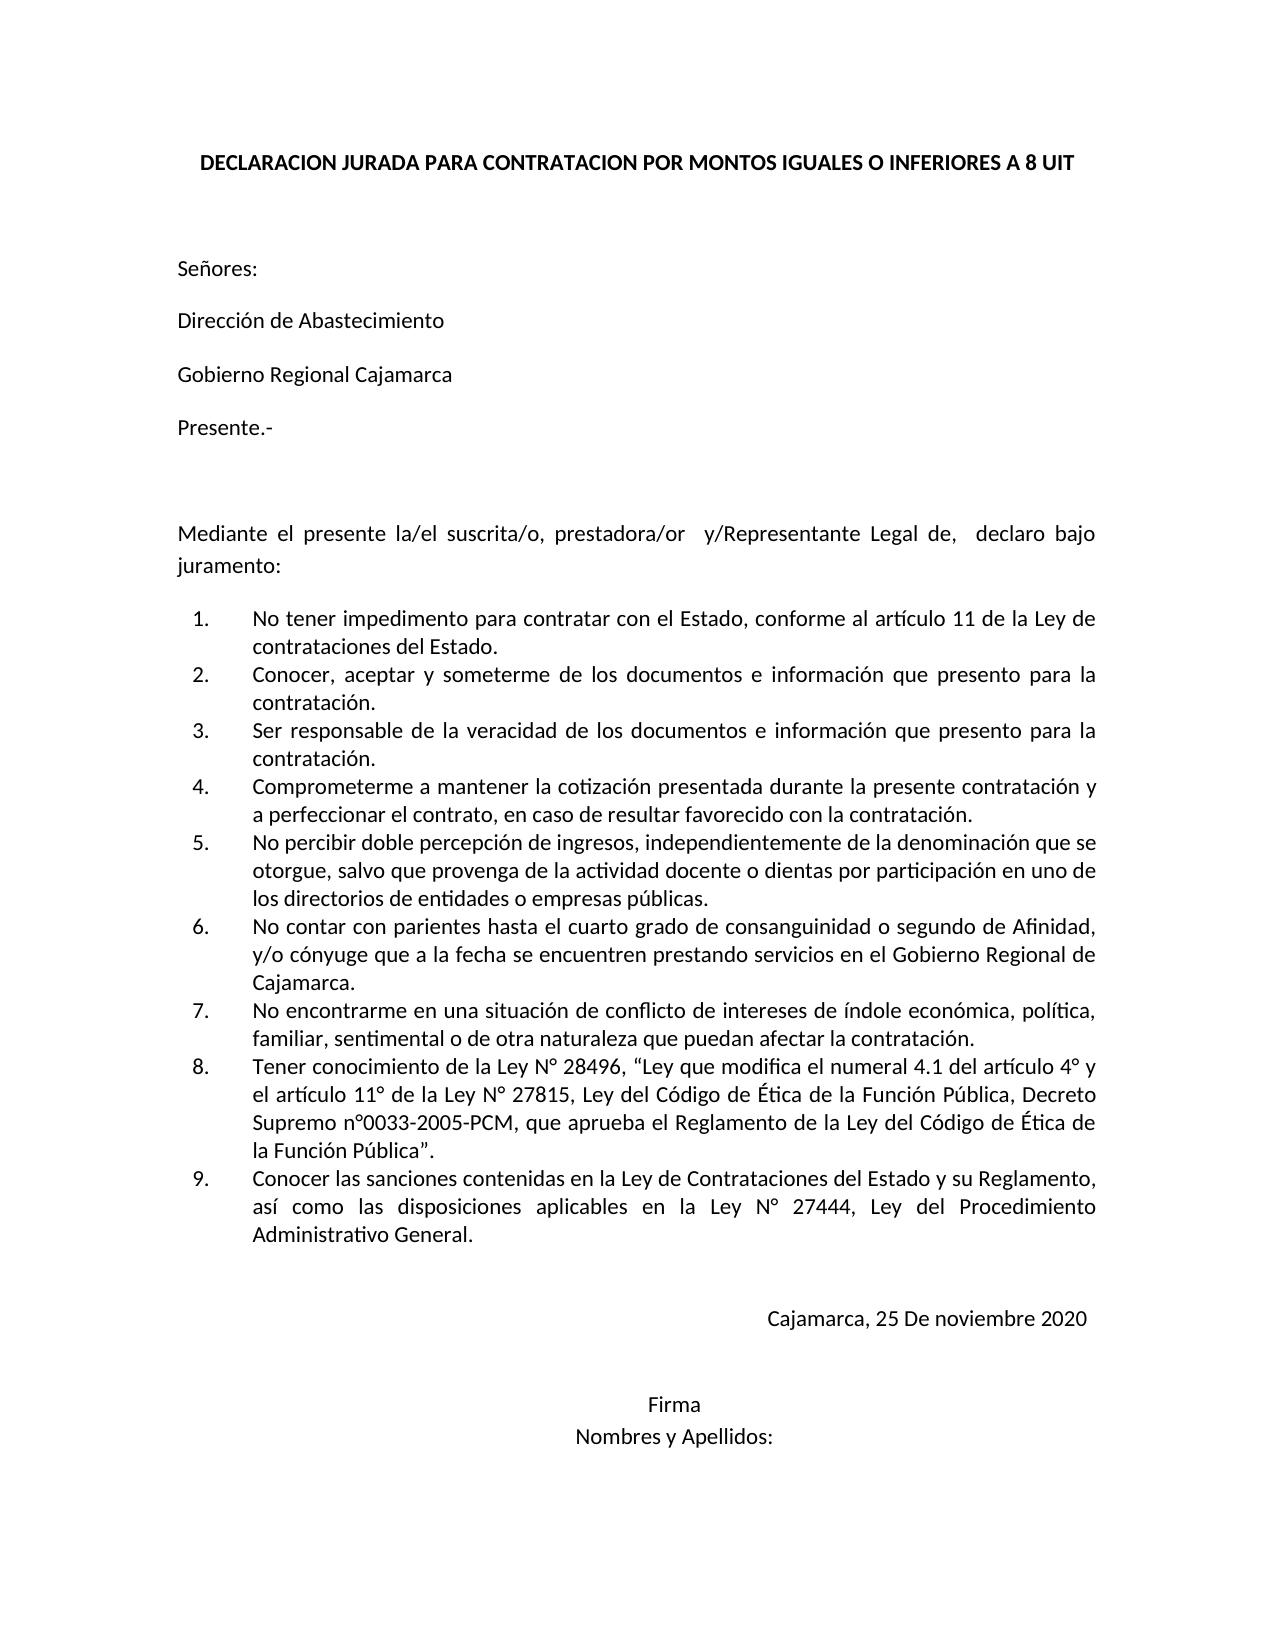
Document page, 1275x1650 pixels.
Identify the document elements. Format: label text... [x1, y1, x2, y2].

list Conocer, aceptar y someterme de los documentos e información que presento para la contratación. [192, 660, 1098, 716]
text DECLARACION JURADA PARA CONTRATACION POR MONTOS IGUALES O INFERIORES A 8 UIT [177, 148, 1098, 176]
text Señores: [177, 254, 1098, 282]
list Conocer las sanciones contenidas en la Ley de Contrataciones del Estado y su Reglamento, así como las disposiciones aplicables en la Ley N° 27444, Ley del Procedimiento Administrativo General. [192, 1164, 1098, 1248]
list Comprometerme a mantener la cotización presentada durante la presente contratación y a perfeccionar el contrato, en caso de resultar favorecido con la contratación. [192, 772, 1098, 828]
text Gobierno Regional Cajamarca [177, 360, 1098, 388]
list No tener impedimento para contratar con el Estado, conforme al artículo 11 de la Ley de contrataciones del Estado. [192, 604, 1098, 660]
text Mediante el presente la/el suscrita/o, prestadora/or y/Representante Legal de, declaro bajo juramento: [177, 519, 1098, 579]
text Presente.- [177, 413, 1098, 441]
text Dirección de Abastecimiento [177, 307, 1098, 335]
list Ser responsable de la veracidad de los documentos e información que presento para la contratación. [192, 716, 1098, 772]
list No contar con parientes hasta el cuarto grado de consanguinidad o segundo de Afinidad, y/o cónyuge que a la fecha se encuentren prestando servicios en el Gobierno Regional de Cajamarca. [192, 912, 1098, 996]
list Firma [251, 1390, 1098, 1418]
list Tener conocimiento de la Ley N° 28496, “Ley que modifica el numeral 4.1 del artículo 4° y el artículo 11° de la Ley N° 27815, Ley del Código de Ética de la Función Pública, Decreto Supremo n°0033-2005-PCM, que aprueba el Reglamento de la Ley del Código de Ética de la Función Pública”. [192, 1052, 1098, 1164]
text Cajamarca, 25 De noviembre 2020 [767, 1304, 1098, 1332]
list Nombres y Apellidos: [251, 1422, 1098, 1450]
list No encontrarme en una situación de conflicto de intereses de índole económica, política, familiar, sentimental o de otra naturaleza que puedan afectar la contratación. [192, 996, 1098, 1052]
list No percibir doble percepción de ingresos, independientemente de la denominación que se otorgue, salvo que provenga de la actividad docente o dientas por participación en uno de los directorios de entidades o empresas públicas. [192, 828, 1098, 912]
